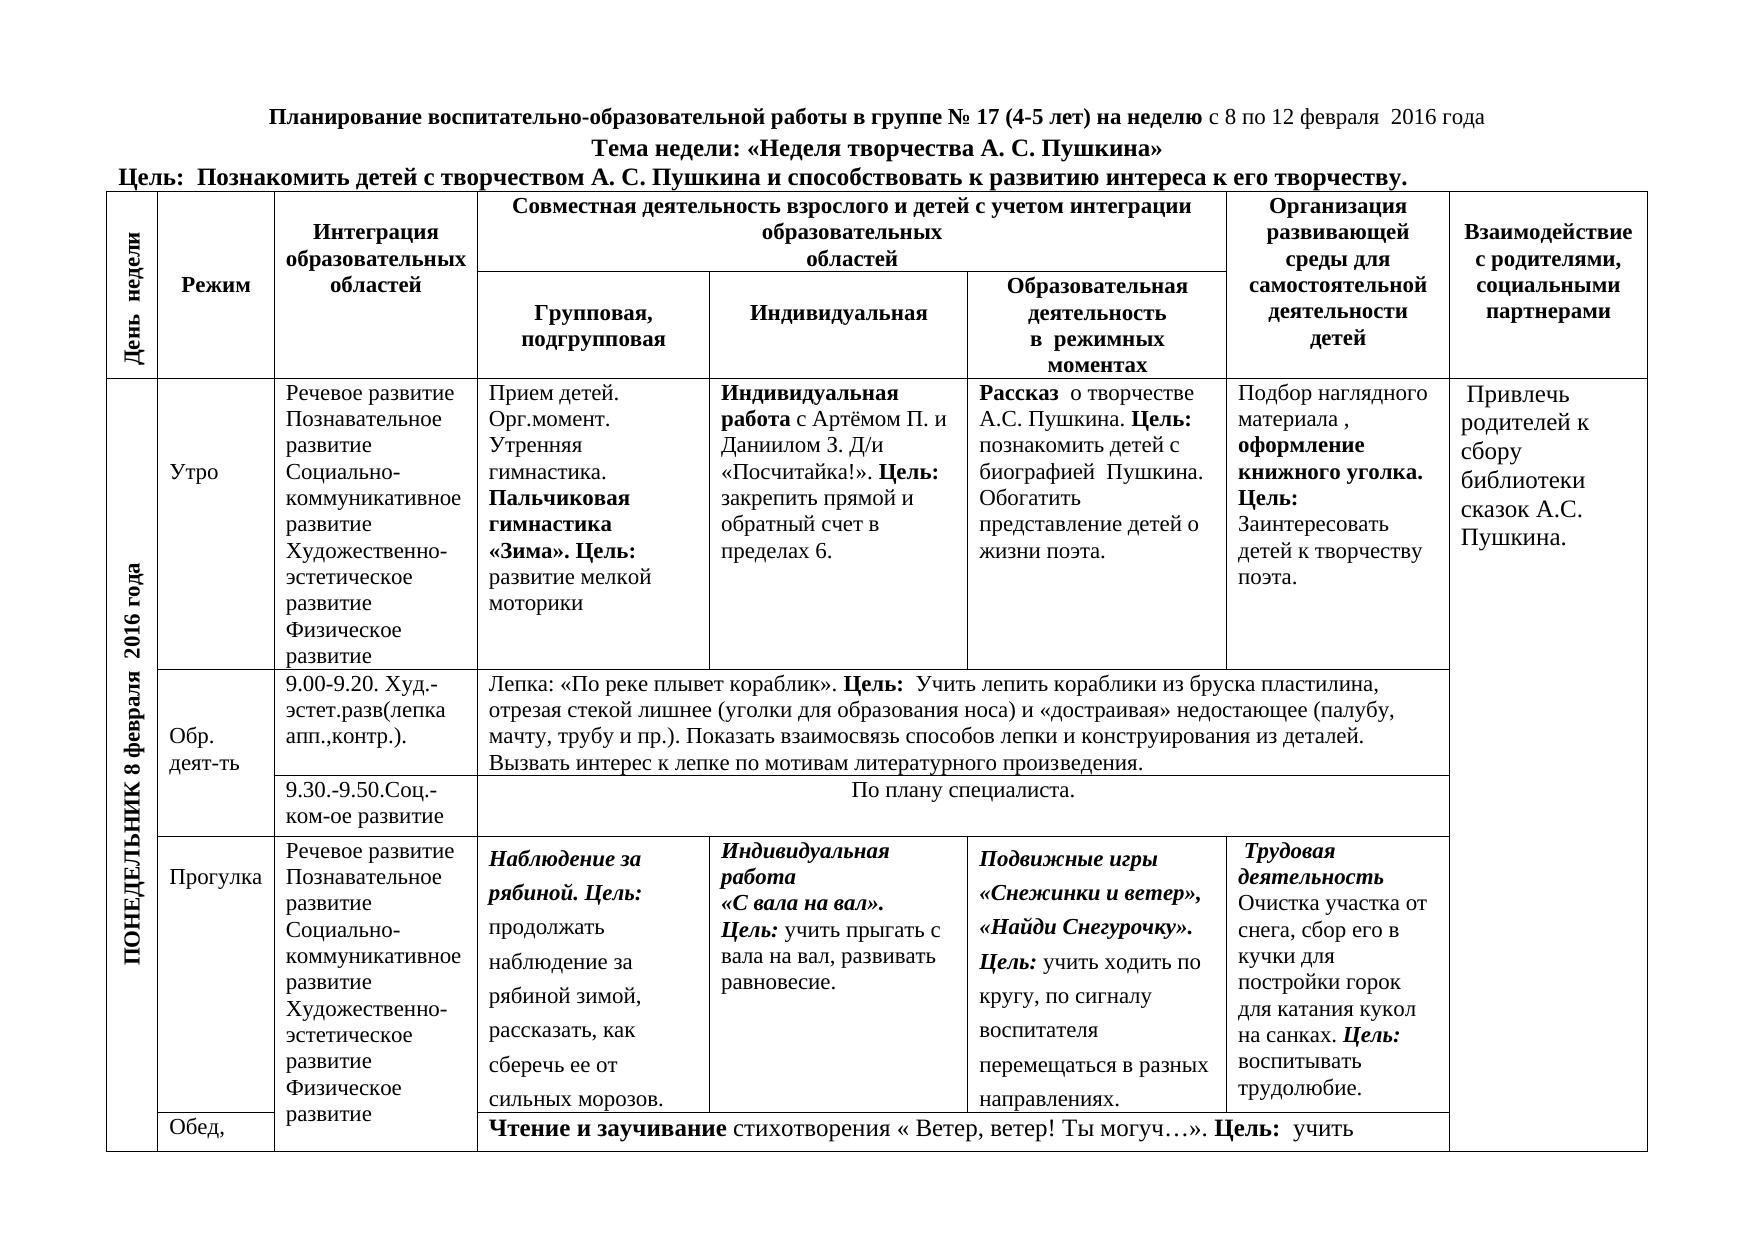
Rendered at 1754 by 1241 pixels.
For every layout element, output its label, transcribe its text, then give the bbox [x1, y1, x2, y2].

table_cell Индивидуальная работа «С вала на вал». Цель: учить прыгать с вала на вал, развивать равновесие. [710, 837, 967, 1112]
table_cell Подбор наглядного материала , оформление книжного уголка. Цель: Заинтересовать детей к творчеству поэта. [1227, 379, 1449, 668]
table_cell Утро [158, 379, 274, 668]
table_cell Прогулка [158, 837, 274, 1112]
table_cell 9.30.-9.50.Соц.-ком-ое развитие [275, 776, 477, 836]
table_cell Индивидуальная [710, 272, 967, 378]
table_header Режим [158, 192, 274, 378]
table_cell Речевое развитие Познавательное развитие Социально-коммуникативное развитие Художественно-эстетическое развитие Физическое развитие [275, 837, 477, 1151]
table_cell Обр. деят-ть [158, 670, 274, 836]
text Цель: Познакомить детей с творчеством А. С. Пушкина и способствовать к развитию интереса к его творчеству. [118, 162, 1636, 191]
table_cell Трудовая деятельность Очистка участка от снега, сбор его в кучки для постройки горок для катания кукол на санках. Цель: воспитывать трудолюбие. [1227, 837, 1449, 1112]
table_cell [478, 1113, 1449, 1151]
table_header Организация развивающей среды для самостоятельной деятельности детей [1227, 192, 1449, 378]
table_cell По плану специалиста. [478, 776, 1449, 836]
table_cell Образовательная деятельность в режимных моментах [968, 272, 1226, 378]
table_cell 9.00-9.20. Худ.-эстет.разв(лепка апп.,контр.). [275, 670, 477, 775]
table_cell Лепка: «По реке плывет кораблик». Цель: Учить лепить кораблики из бруска пластилина, отрезая стекой лишнее (уголки для образования носа) и «достраивая» недостающее (палубу, мачту, трубу и пр.). Показать взаимосвязь способов лепки и конструирования из деталей. Вызвать интерес к лепке по мотивам литературного произведения. [478, 670, 1449, 775]
table_header Совместная деятельность взрослого и детей с учетом интеграции образовательных областей [478, 192, 1226, 271]
table_header День недели [107, 192, 157, 378]
table_cell Прием детей. Орг.момент. Утренняя гимнастика. Пальчиковая гимнастика «Зима». Цель: развитие мелкой моторики [478, 379, 709, 668]
table_cell Индивидуальная работа с Артёмом П. и Даниилом З. Д/и «Посчитайка!». Цель: закрепить прямой и обратный счет в пределах 6. [710, 379, 967, 668]
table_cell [158, 1113, 274, 1151]
table_header Интеграция образовательных областей [275, 192, 477, 378]
text Планирование воспитательно-образовательной работы в группе № 17 (4-5 лет) на неделю с 8 по 12 февраля 2016 года [118, 103, 1636, 130]
table_cell Групповая, подгрупповая [478, 272, 709, 378]
table_cell Речевое развитие Познавательное развитие Социально-коммуникативное развитие Художественно-эстетическое развитие Физическое развитие [275, 379, 477, 668]
table_cell ПОНЕДЕЛЬНИК 8 февраля 2016 года [107, 379, 157, 1151]
table_cell Рассказ о творчестве А.С. Пушкина. Цель: познакомить детей с биографией Пушкина. Обогатить представление детей о жизни поэта. [968, 379, 1226, 668]
table_header Взаимодействие с родителями, социальными партнерами [1450, 192, 1647, 378]
text Тема недели: «Неделя творчества А. С. Пушкина» [118, 133, 1636, 162]
table_cell Привлечь родителей к сбору библиотеки сказок А.С. Пушкина. [1450, 379, 1647, 1151]
